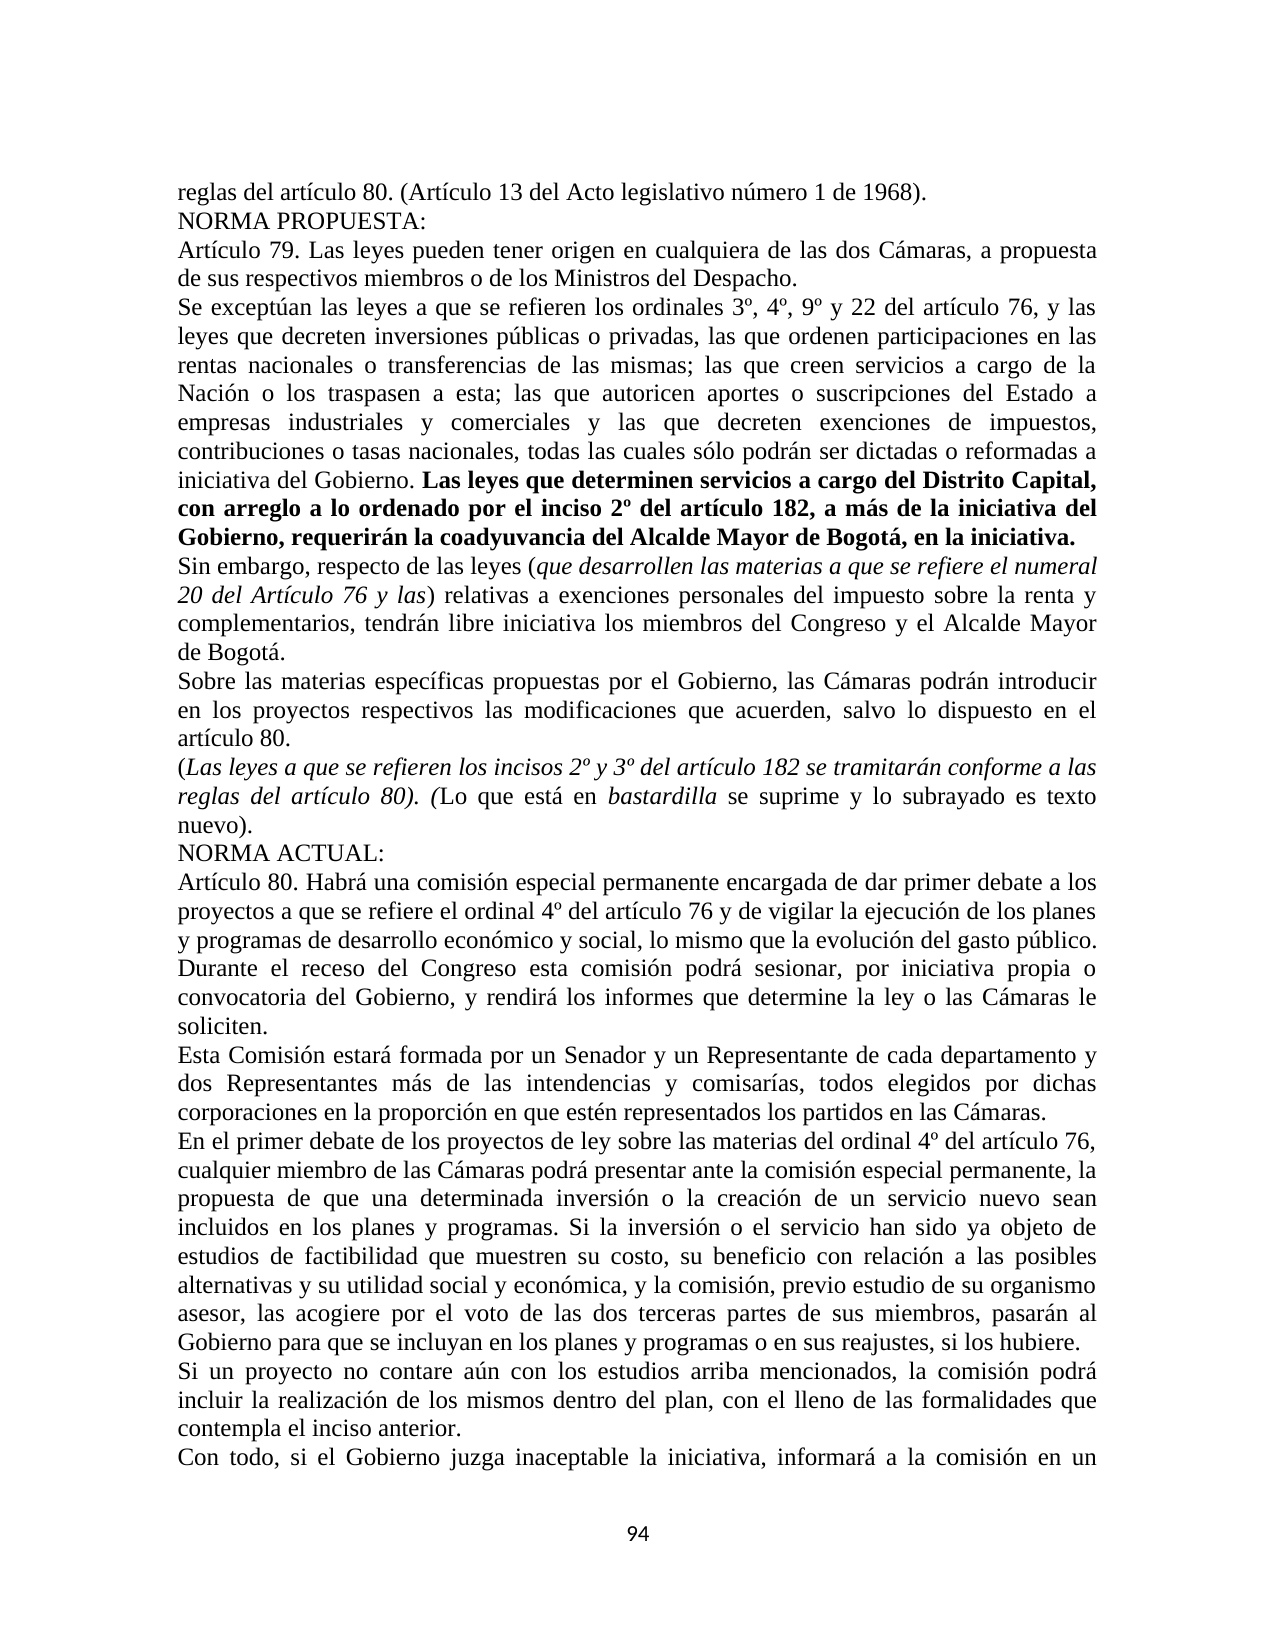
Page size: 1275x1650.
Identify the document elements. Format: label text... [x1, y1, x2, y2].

text Artículo 80. Habrá una comisión especial permanente encargada de dar primer debate a los proyectos a que se refiere el ordinal 4º del artículo 76 y de vigilar la ejecución de los planes y programas de desarrollo económico y social, lo mismo que la evolución del gasto público. Durante el receso del Congreso esta comisión podrá sesionar, por iniciativa propia o convocatoria del Gobierno, y rendirá los informes que determine la ley o las Cámaras le soliciten. [177, 867, 1098, 1040]
text NORMA ACTUAL: [177, 838, 1098, 867]
text Sin embargo, respecto de las leyes (que desarrollen las materias a que se refiere el numeral 20 del Artículo 76 y las) relativas a exenciones personales del impuesto sobre la renta y complementarios, tendrán libre iniciativa los miembros del Congreso y el Alcalde Mayor de Bogotá. [177, 551, 1098, 666]
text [177, 1442, 1098, 1471]
text Se exceptúan las leyes a que se refieren los ordinales 3º, 4º, 9º y 22 del artículo 76, y las leyes que decreten inversiones públicas o privadas, las que ordenen participaciones en las rentas nacionales o transferencias de las mismas; las que creen servicios a cargo de la Nación o los traspasen a esta; las que autoricen aportes o suscripciones del Estado a empresas industriales y comerciales y las que decreten exenciones de impuestos, contribuciones o tasas nacionales, todas las cuales sólo podrán ser dictadas o reformadas a iniciativa del Gobierno. Las leyes que determinen servicios a cargo del Distrito Capital, con arreglo a lo ordenado por el inciso 2º del artículo 182, a más de la iniciativa del Gobierno, requerirán la coadyuvancia del Alcalde Mayor de Bogotá, en la iniciativa. [177, 292, 1098, 551]
text Sobre las materias específicas propuestas por el Gobierno, las Cámaras podrán introducir en los proyectos respectivos las modificaciones que acuerden, salvo lo dispuesto en el artículo 80. [177, 666, 1098, 752]
text Esta Comisión estará formada por un Senador y un Representante de cada departamento y dos Representantes más de las intendencias y comisarías, todos elegidos por dichas corporaciones en la proporción en que estén representados los partidos en las Cámaras. [177, 1040, 1098, 1126]
text Artículo 79. Las leyes pueden tener origen en cualquiera de las dos Cámaras, a propuesta de sus respectivos miembros o de los Ministros del Despacho. [177, 235, 1098, 292]
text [177, 177, 1098, 206]
text En el primer debate de los proyectos de ley sobre las materias del ordinal 4º del artículo 76, cualquier miembro de las Cámaras podrá presentar ante la comisión especial permanente, la propuesta de que una determinada inversión o la creación de un servicio nuevo sean incluidos en los planes y programas. Si la inversión o el servicio han sido ya objeto de estudios de factibilidad que muestren su costo, su beneficio con relación a las posibles alternativas y su utilidad social y económica, y la comisión, previo estudio de su organismo asesor, las acogiere por el voto de las dos terceras partes de sus miembros, pasarán al Gobierno para que se incluyan en los planes y programas o en sus reajustes, si los hubiere. [177, 1126, 1098, 1356]
text (Las leyes a que se refieren los incisos 2º y 3º del artículo 182 se tramitarán conforme a las reglas del artículo 80). (Lo que está en bastardilla se suprime y lo subrayado es texto nuevo). [177, 752, 1098, 838]
text Si un proyecto no contare aún con los estudios arriba mencionados, la comisión podrá incluir la realización de los mismos dentro del plan, con el lleno de las formalidades que contempla el inciso anterior. [177, 1356, 1098, 1442]
text NORMA PROPUESTA: [177, 206, 1098, 235]
